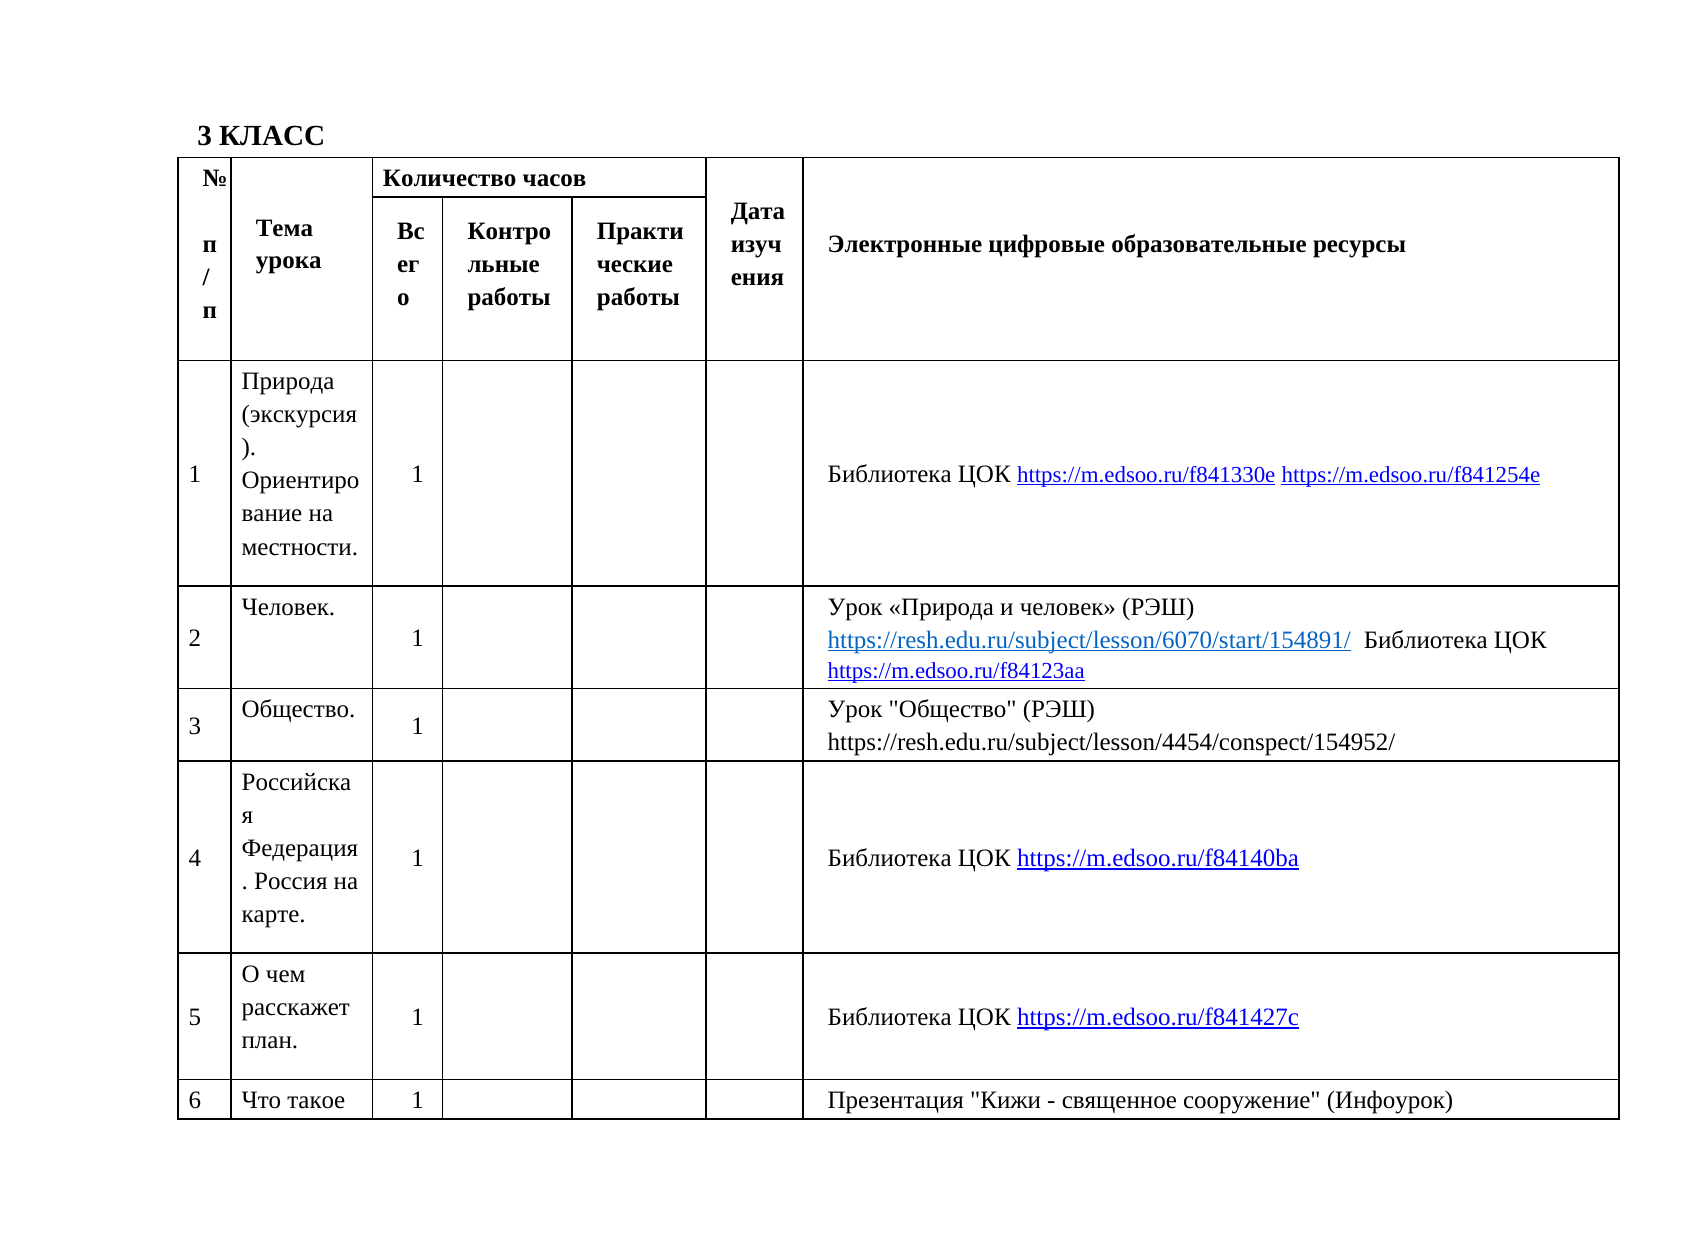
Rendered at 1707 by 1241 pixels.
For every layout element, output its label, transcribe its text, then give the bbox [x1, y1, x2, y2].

table_header Количество часов [373, 158, 705, 196]
table_cell Практические работы [573, 198, 705, 360]
table_cell 1 [373, 954, 442, 1078]
table_cell 3 [179, 689, 230, 760]
table_cell 1 [373, 587, 442, 688]
table_cell [707, 587, 802, 688]
table_cell Урок «Природа и человек» (РЭШ) https://resh.edu.ru/subject/lesson/6070/start/154891/ Библиотека ЦОК https://m.edsoo.ru/f84123aa [804, 587, 1618, 688]
table_cell [443, 689, 571, 760]
table_cell 1 [373, 762, 442, 952]
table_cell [804, 1080, 1618, 1118]
table_cell Библиотека ЦОК https://m.edsoo.ru/f841330e https://m.edsoo.ru/f841254e [804, 361, 1618, 585]
table_cell [443, 954, 571, 1078]
table_cell [573, 689, 705, 760]
table_cell 4 [179, 762, 230, 952]
table_cell 5 [179, 954, 230, 1078]
table_cell [443, 361, 571, 585]
table_header Дата изучения [707, 158, 802, 360]
table_cell Всего [373, 198, 442, 360]
table_cell О чем расскажет план. [232, 954, 372, 1078]
text 3 КЛАСС [190, 118, 1618, 152]
table_cell [573, 1080, 705, 1118]
table_cell 1 [373, 689, 442, 760]
table_cell Общество. [232, 689, 372, 760]
table_cell [707, 689, 802, 760]
table_header Электронные цифровые образовательные ресурсы [804, 158, 1618, 360]
table_cell 6 [179, 1080, 230, 1118]
table_cell Контрольные работы [443, 198, 571, 360]
table_cell [707, 1080, 802, 1118]
table_cell Природа (экскурсия). Ориентирование на местности. [232, 361, 372, 585]
table_cell [573, 762, 705, 952]
table_cell 1 [373, 361, 442, 585]
table_cell Урок "Общество" (РЭШ) https://resh.edu.ru/subject/lesson/4454/conspect/154952/ [804, 689, 1618, 760]
table_cell [443, 1080, 571, 1118]
table_cell [573, 361, 705, 585]
table_cell [707, 762, 802, 952]
table_cell Российская Федерация. Россия на карте. [232, 762, 372, 952]
table_cell Что такое экология. [232, 1080, 372, 1118]
table_cell 1 [179, 361, 230, 585]
table_cell Человек. [232, 587, 372, 688]
table_header Тема урока [232, 158, 372, 360]
table_cell 2 [179, 587, 230, 688]
table_cell [573, 587, 705, 688]
table_cell [443, 587, 571, 688]
table_cell [443, 762, 571, 952]
table_cell [707, 361, 802, 585]
table_cell [707, 954, 802, 1078]
table_cell [573, 954, 705, 1078]
table_cell 1 [373, 1080, 442, 1118]
table_cell Библиотека ЦОК https://m.edsoo.ru/f84140ba [804, 762, 1618, 952]
table_cell Библиотека ЦОК https://m.edsoo.ru/f841427c [804, 954, 1618, 1078]
table_header № п/п [179, 158, 230, 360]
